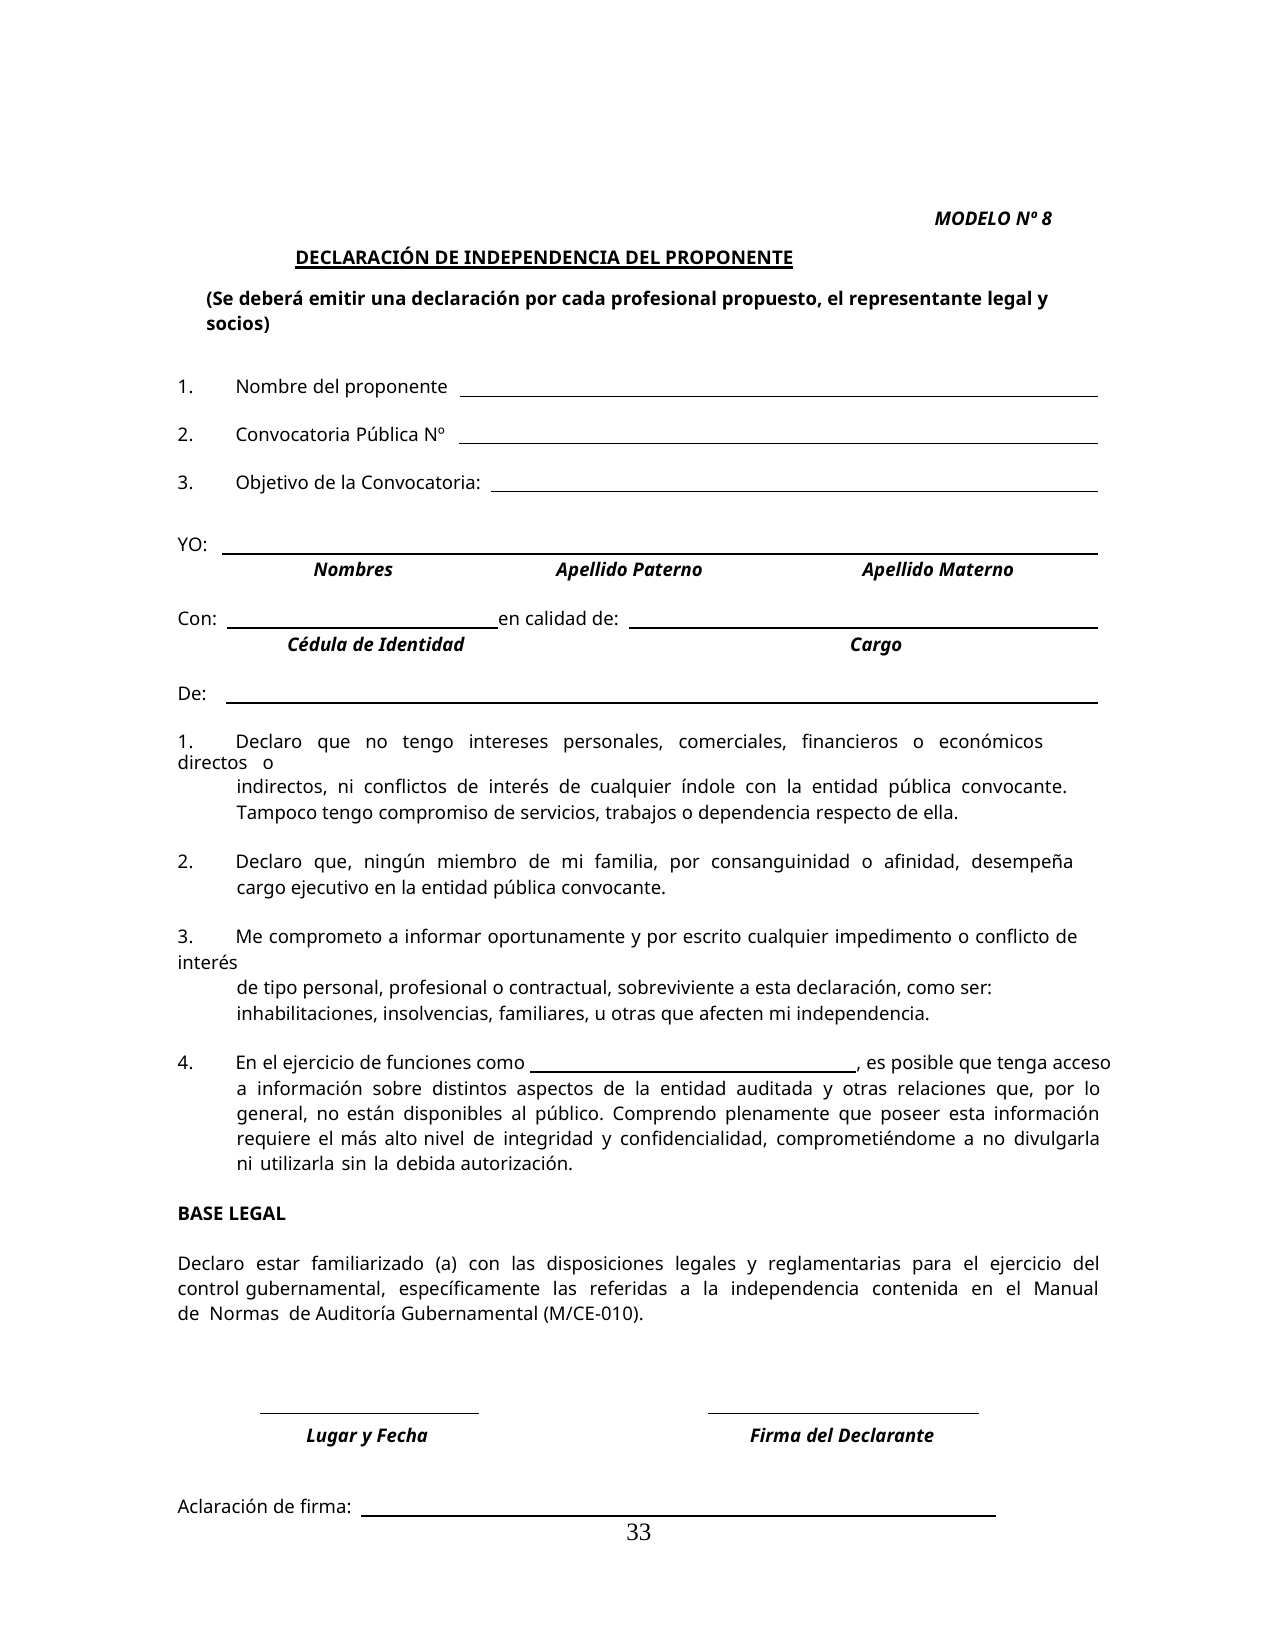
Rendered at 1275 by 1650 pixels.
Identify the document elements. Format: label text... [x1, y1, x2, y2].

text Declaro estar familiarizado (a) con las disposiciones legales y reglamentarias para el ejercicio del control gubernamental, específicamente las referidas a la independencia contenida en el Manual de Normas de Auditoría Gubernamental (M/CE-010). [177, 1250, 1100, 1326]
text Aclaración de firma: [177, 1493, 1112, 1517]
text 1. Declaro que no tengo intereses personales, comerciales, financieros o económicos directos o [177, 731, 1123, 774]
text Nombres Apellido Paterno Apellido Materno [313, 556, 1112, 582]
text (Se deberá emitir una declaración por cada profesional propuesto, el representante legal y socios) [206, 285, 1112, 336]
text YO: [177, 535, 1123, 556]
text 3. Me comprometo a informar oportunamente y por escrito cualquier impedimento o conflicto de interés [177, 923, 1123, 974]
text 2. Convocatoria Pública Nº [177, 424, 1123, 445]
text De: [177, 680, 1123, 704]
text Lugar y Fecha Firma del Declarante [306, 1425, 1112, 1446]
text Cédula de Identidad Cargo [287, 632, 1112, 657]
text a información sobre distintos aspectos de la entidad auditada y otras relaciones que, por lo general, no están disponibles al público. Comprendo plenamente que poseer esta información requiere el más alto nivel de integridad y confidencialidad, comprometiéndome a no divulgarla ni utilizarla sin la debida autorización. [236, 1075, 1100, 1176]
text 1. Nombre del proponente [177, 374, 1123, 397]
text de tipo personal, profesional o contractual, sobreviviente a esta declaración, como ser: inhabilitaciones, insolvencias, familiares, u otras que afecten mi independencia. [236, 974, 1122, 1026]
text MODELO Nº 8 [934, 204, 1112, 230]
text DECLARACIÓN DE INDEPENDENCIA DEL PROPONENTE [295, 244, 1112, 270]
text 3. Objetivo de la Convocatoria: [177, 472, 1123, 493]
text 2. Declaro que, ningún miembro de mi familia, por consanguinidad o afinidad, desempeña cargo ejecutivo en la entidad pública convocante. [177, 848, 1123, 899]
text Con: en calidad de: [177, 606, 1123, 631]
text BASE LEGAL [177, 1201, 1112, 1226]
text indirectos, ni conflictos de interés de cualquier índole con la entidad pública convocante. Tampoco tengo compromiso de servicios, trabajos o dependencia respecto de ella. [236, 774, 1122, 825]
text 4. En el ejercicio de funciones como , es posible que tenga acceso [177, 1049, 1123, 1075]
